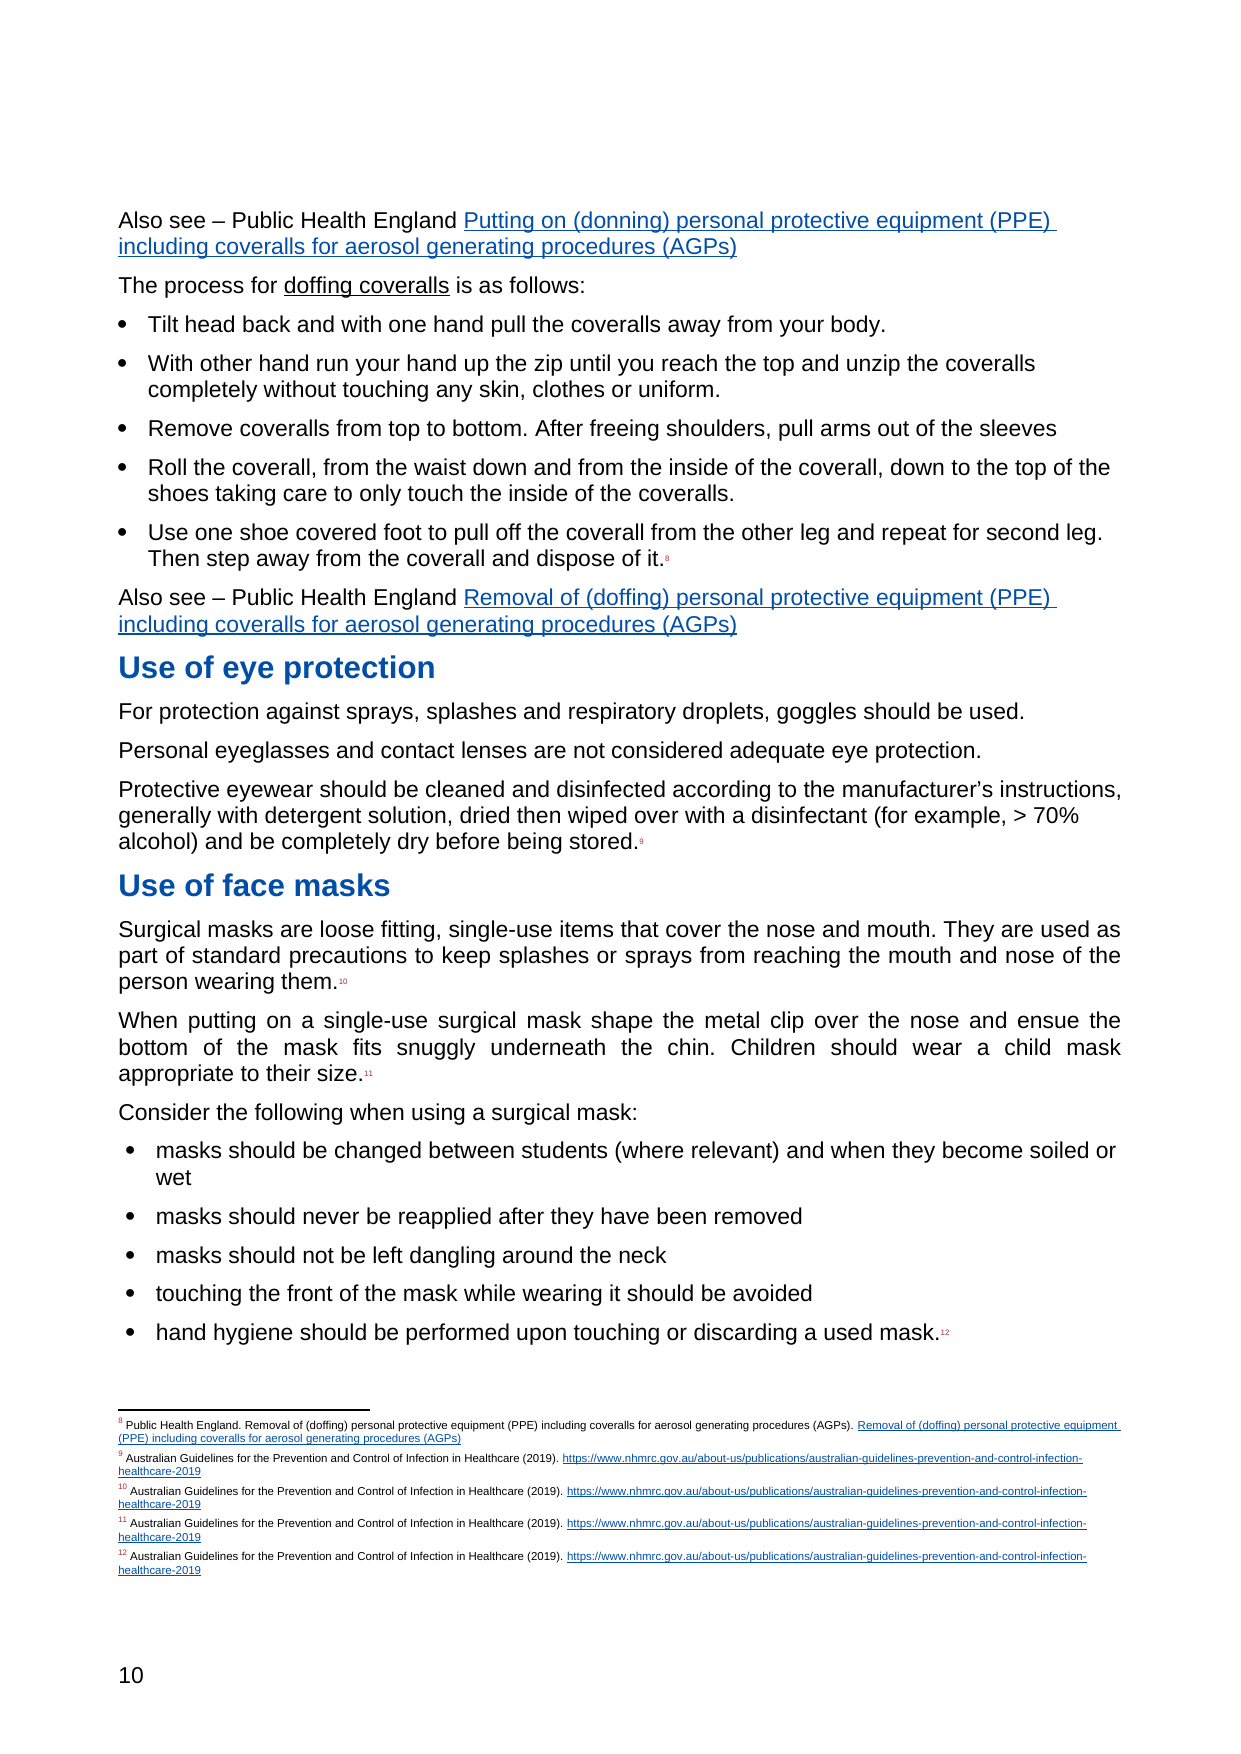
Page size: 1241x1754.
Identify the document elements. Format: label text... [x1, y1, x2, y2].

text masks should be changed between students (where relevant) and when they become soiled or wet [126, 1137, 1122, 1190]
text Roll the coverall, from the waist down and from the inside of the coverall, down to the top of the shoes taking care to only touch the inside of the coveralls. [118, 454, 1122, 506]
text masks should not be left dangling around the neck [126, 1242, 1122, 1268]
text Also see – Public Health England Removal of (doffing) personal protective equipment (PPE) including coveralls for aerosol generating procedures (AGPs) [118, 584, 1122, 637]
text Surgical masks are loose fitting, single-use items that cover the nose and mouth. They are used as part of standard precautions to keep splashes or sprays from reaching the mouth and nose of the person wearing them. [118, 916, 1122, 994]
subtitle Use of eye protection [118, 649, 1122, 685]
text Tilt head back and with one hand pull the coveralls away from your body. [118, 311, 1122, 337]
text Remove coveralls from top to bottom. After freeing shoulders, pull arms out of the sleeves [118, 415, 1122, 441]
text When putting on a single-use surgical mask shape the metal clip over the nose and ensue the bottom of the mask fits snuggly underneath the chin. Children should wear a child mask appropriate to their size. [118, 1007, 1122, 1086]
text hand hygiene should be performed upon touching or discarding a used mask. [126, 1319, 1122, 1346]
text The process for doffing coveralls is as follows: [118, 272, 1122, 298]
text Protective eyewear should be cleaned and disinfected according to the manufacturer’s instructions, generally with detergent solution, dried then wiped over with a disinfectant (for example, > 70% alcohol) and be completely dry before being stored. [118, 776, 1122, 854]
text Consider the following when using a surgical mask: [118, 1099, 1122, 1125]
text masks should never be reapplied after they have been removed [126, 1203, 1122, 1229]
text Use one shoe covered foot to pull off the coverall from the other leg and repeat for second leg. Then step away from the coverall and dispose of it. [118, 519, 1122, 572]
text Also see – Public Health England Putting on (donning) personal protective equipment (PPE) including coveralls for aerosol generating procedures (AGPs) [118, 207, 1122, 259]
text touching the front of the mask while wearing it should be avoided [126, 1280, 1122, 1307]
text With other hand run your hand up the zip until you reach the top and unzip the coveralls completely without touching any skin, clothes or uniform. [118, 350, 1122, 402]
text For protection against sprays, splashes and respiratory droplets, goggles should be used. [118, 698, 1122, 724]
text Personal eyeglasses and contact lenses are not considered adequate eye protection. [118, 737, 1122, 763]
subtitle Use of face masks [118, 867, 1122, 903]
